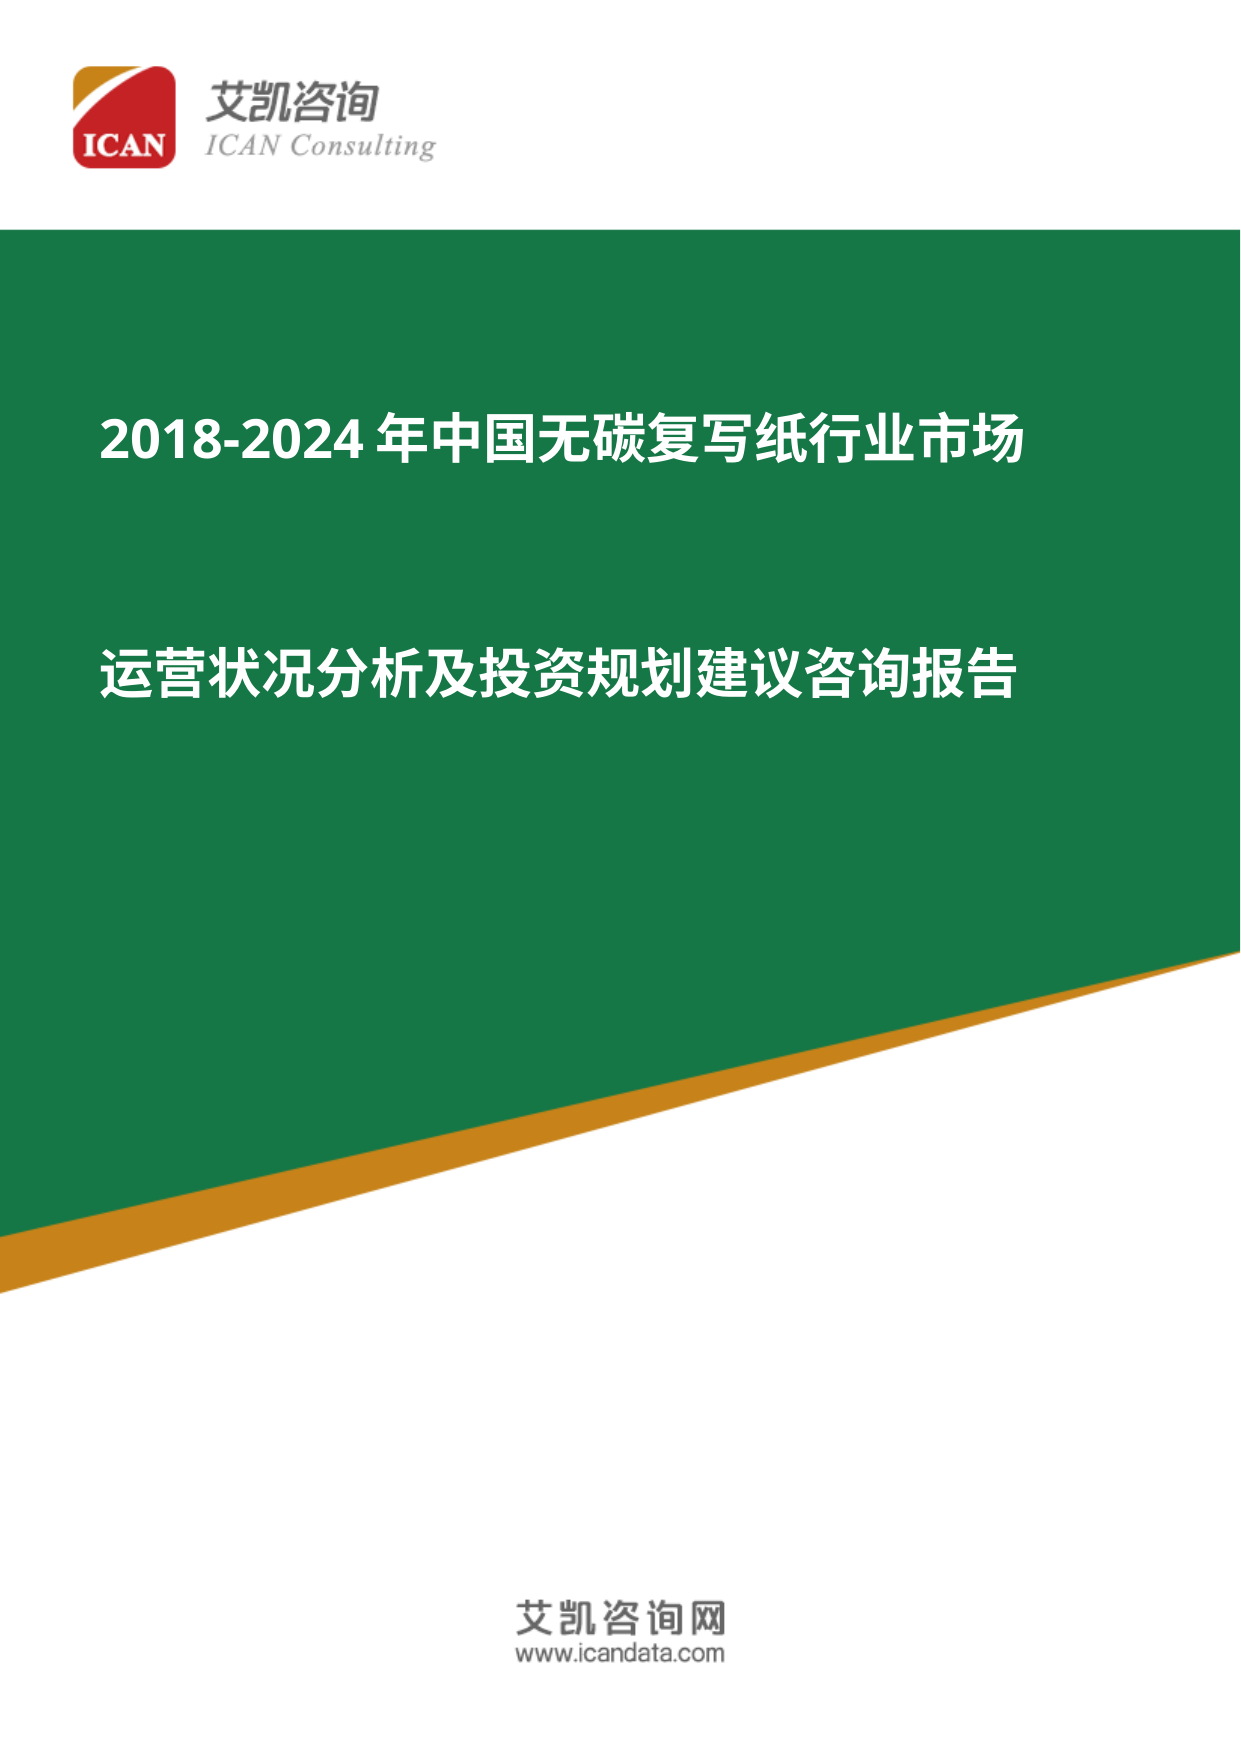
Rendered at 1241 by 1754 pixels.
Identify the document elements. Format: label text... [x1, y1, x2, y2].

subtitle 2018-2024年中国无碳复写纸行业市场运营状况分析及投资规划建议咨询报告 [99, 386, 1053, 718]
picture [0, 5, 1241, 1754]
